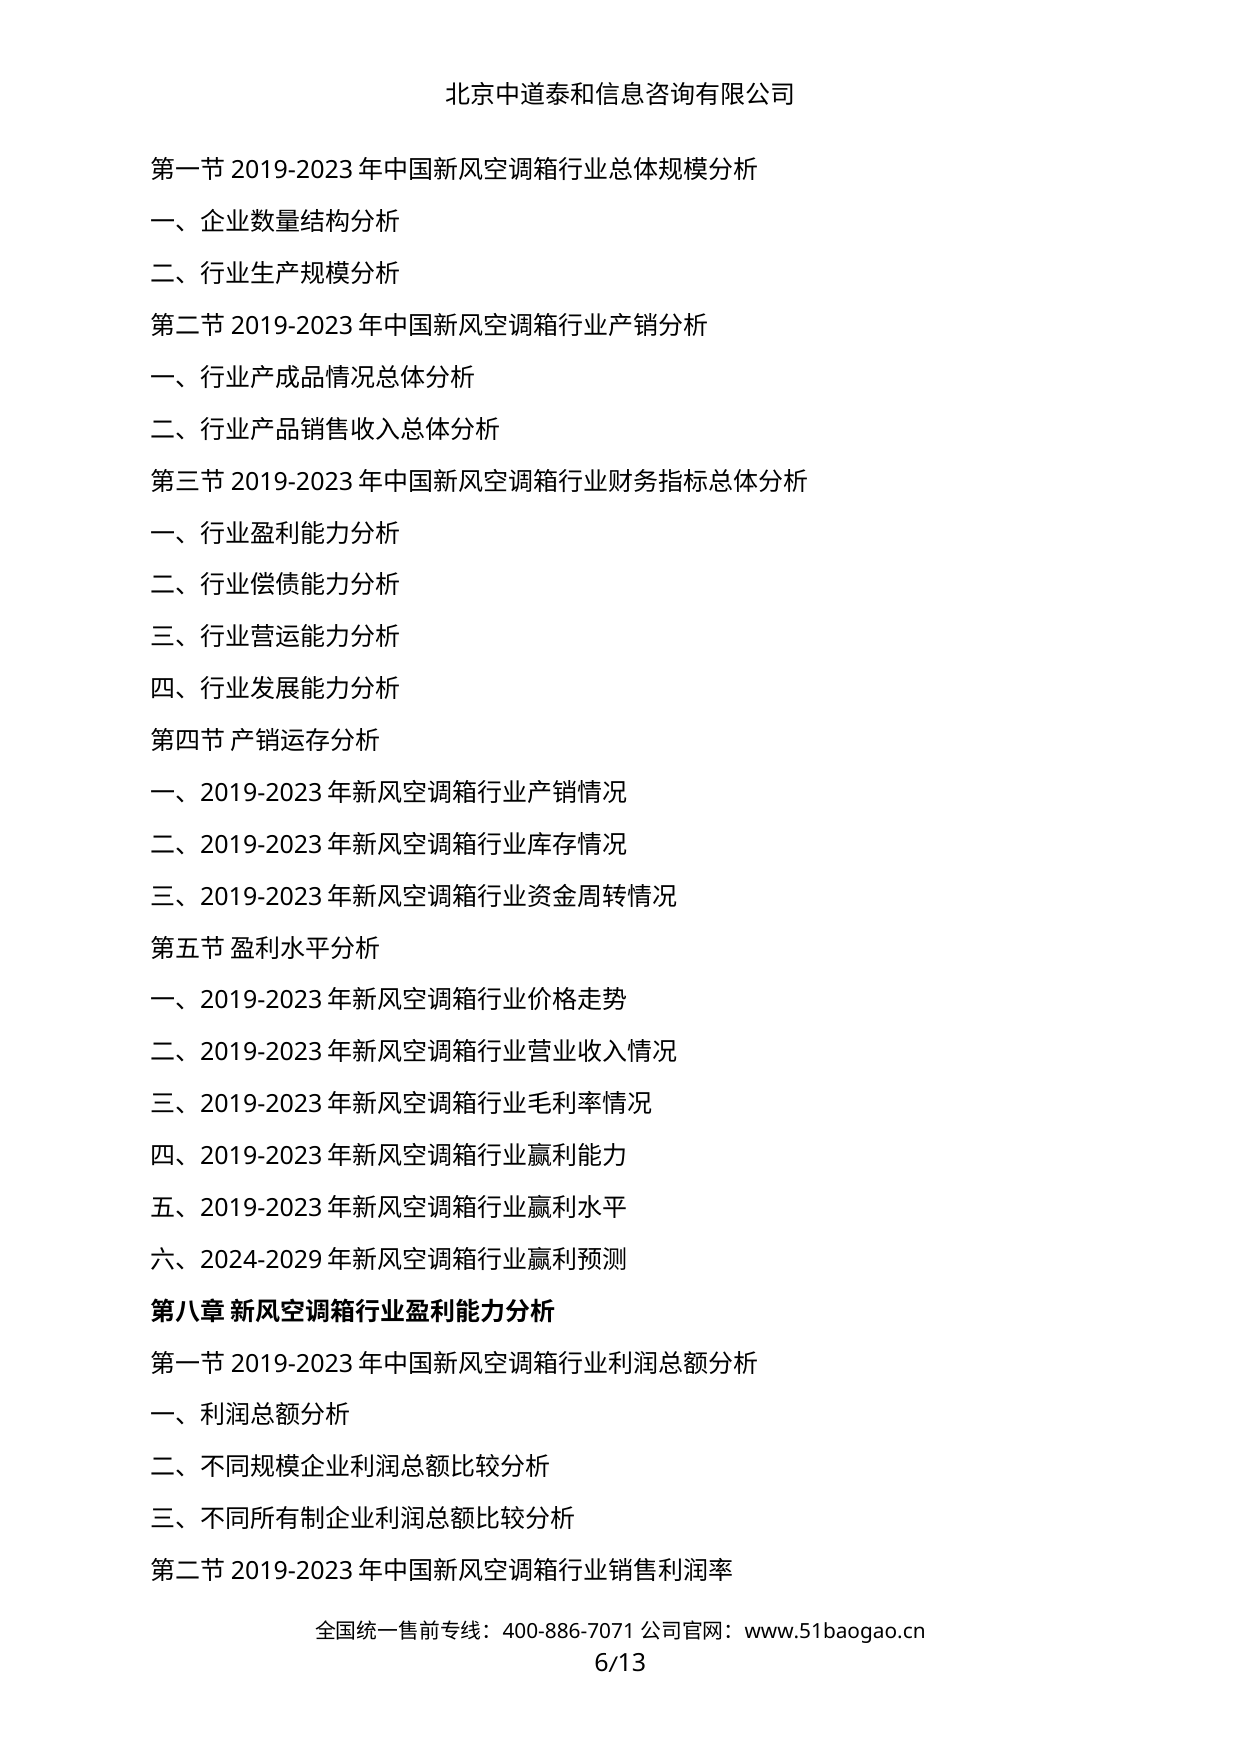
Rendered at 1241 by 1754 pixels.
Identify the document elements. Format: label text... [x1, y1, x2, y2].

text 二、行业生产规模分析 [150, 254, 1090, 290]
text 三、行业营运能力分析 [150, 617, 1090, 653]
text 一、2019-2023年新风空调箱行业产销情况 [150, 772, 1090, 809]
text 六、2024-2029年新风空调箱行业赢利预测 [150, 1239, 1090, 1276]
text 一、利润总额分析 [150, 1395, 1090, 1431]
text 一、行业盈利能力分析 [150, 513, 1090, 549]
text 二、行业偿债能力分析 [150, 565, 1090, 601]
text 第八章 新风空调箱行业盈利能力分析 [150, 1291, 1090, 1327]
text 第三节 2019-2023年中国新风空调箱行业财务指标总体分析 [150, 461, 1090, 497]
text 第二节 2019-2023年中国新风空调箱行业产销分析 [150, 306, 1090, 342]
text 二、2019-2023年新风空调箱行业营业收入情况 [150, 1032, 1090, 1068]
text 一、行业产成品情况总体分析 [150, 357, 1090, 394]
text 五、2019-2023年新风空调箱行业赢利水平 [150, 1187, 1090, 1224]
text 二、不同规模企业利润总额比较分析 [150, 1447, 1090, 1483]
text 第二节 2019-2023年中国新风空调箱行业销售利润率 [150, 1551, 1090, 1587]
text 三、2019-2023年新风空调箱行业毛利率情况 [150, 1084, 1090, 1120]
text 第一节 2019-2023年中国新风空调箱行业利润总额分析 [150, 1343, 1090, 1379]
text 三、2019-2023年新风空调箱行业资金周转情况 [150, 876, 1090, 912]
text 三、不同所有制企业利润总额比较分析 [150, 1499, 1090, 1535]
text 第五节 盈利水平分析 [150, 928, 1090, 964]
text 一、企业数量结构分析 [150, 202, 1090, 238]
text 第四节 产销运存分析 [150, 721, 1090, 757]
text 四、2019-2023年新风空调箱行业赢利能力 [150, 1136, 1090, 1172]
text 四、行业发展能力分析 [150, 669, 1090, 705]
text 第一节 2019-2023年中国新风空调箱行业总体规模分析 [150, 150, 1090, 186]
text 一、2019-2023年新风空调箱行业价格走势 [150, 980, 1090, 1016]
text 二、行业产品销售收入总体分析 [150, 409, 1090, 446]
text 二、2019-2023年新风空调箱行业库存情况 [150, 824, 1090, 861]
